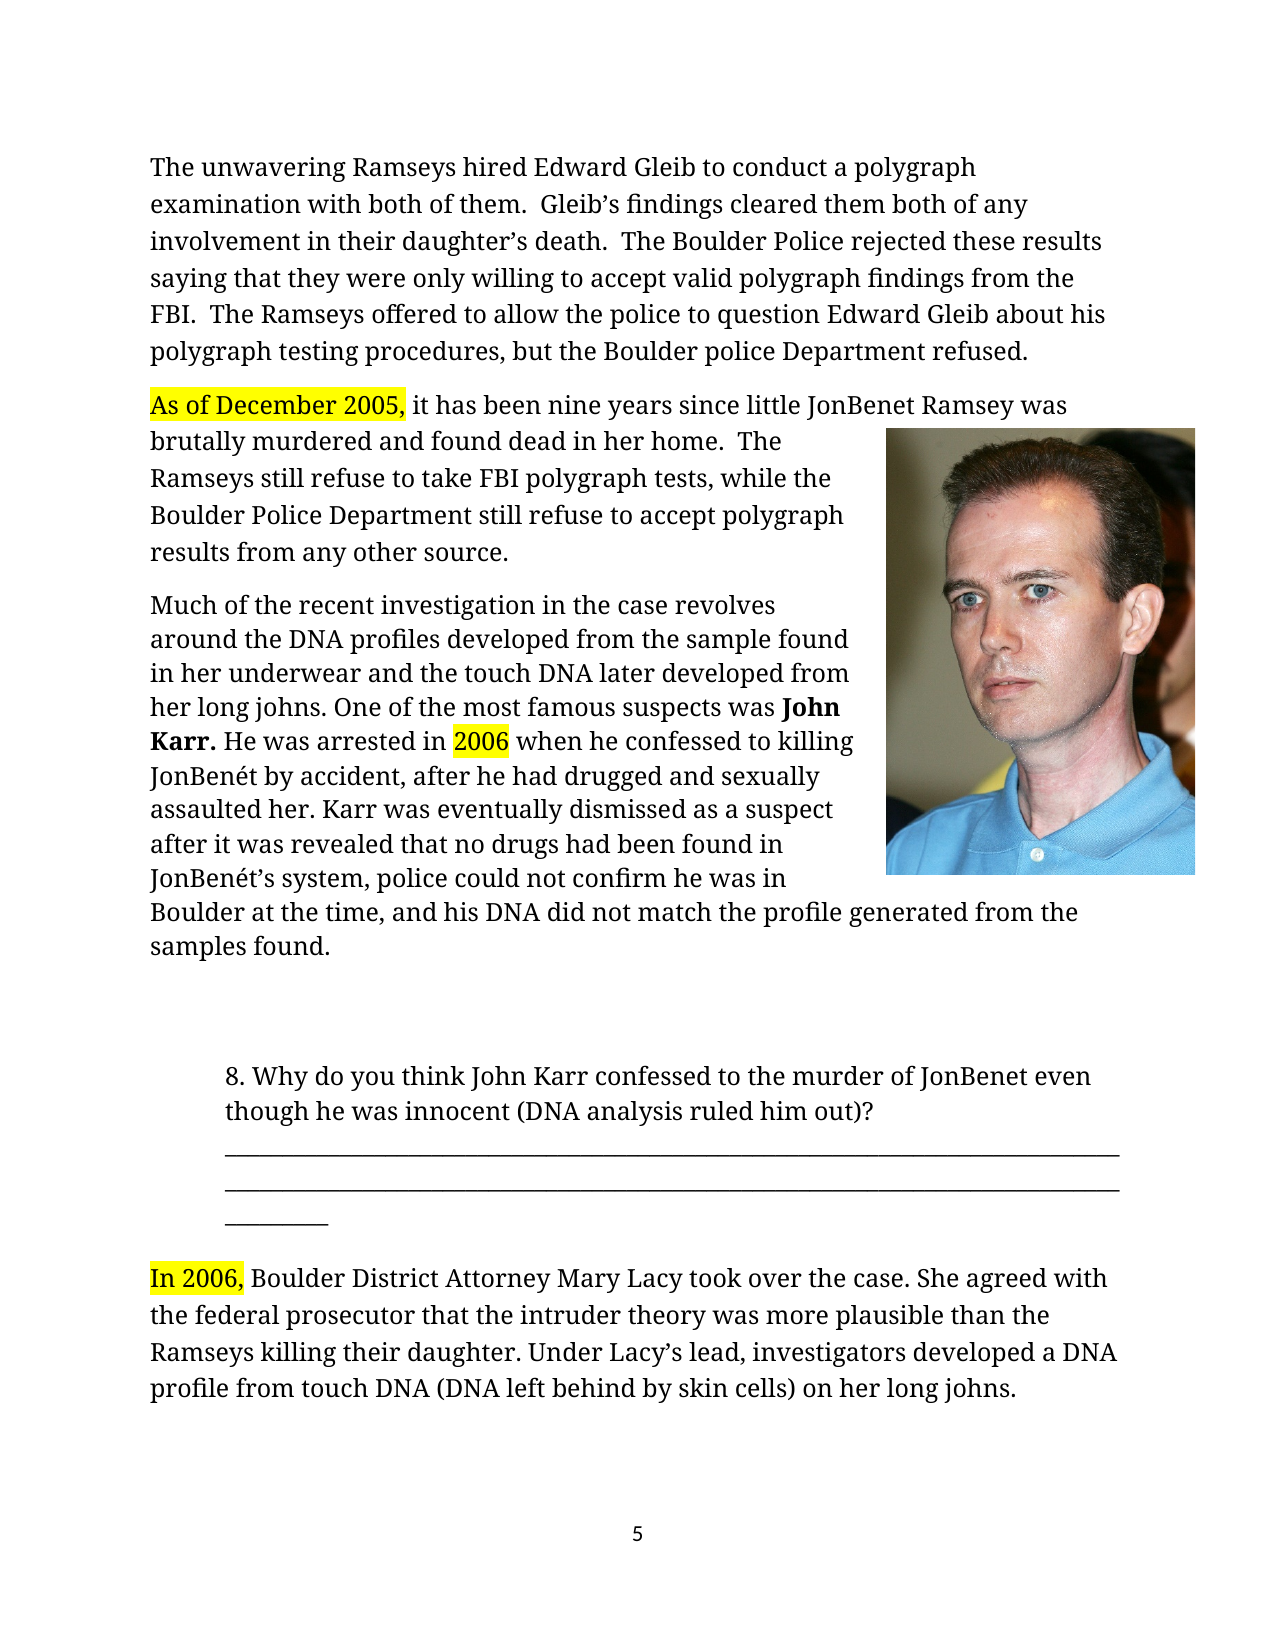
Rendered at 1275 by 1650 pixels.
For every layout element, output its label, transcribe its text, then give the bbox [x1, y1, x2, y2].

text The unwavering Ramseys hired Edward Gleib to conduct a polygraph examination with both of them. Gleib’s findings cleared them both of any involvement in their daughter’s death. The Boulder Police rejected these results saying that they were only willing to accept valid polygraph findings from the FBI. The Ramseys offered to allow the police to question Edward Gleib about his polygraph testing procedures, but the Boulder police Department refused. [150, 150, 1125, 368]
text In 2006, Boulder District Attorney Mary Lacy took over the case. She agreed with the federal prosecutor that the intruder theory was more plausible than the Ramseys killing their daughter. Under Lacy’s lead, investigators developed a DNA profile from touch DNA (DNA left behind by skin cells) on her long johns. [150, 1261, 1125, 1405]
text Much of the recent investigation in the case revolves around the DNA profiles developed from the sample found in her underwear and the touch DNA later developed from her long johns. One of the most famous suspects was John Karr. He was arrested in 2006 when he confessed to killing JonBenét by accident, after he had drugged and sexually assaulted her. Karr was eventually dismissed as a suspect after it was revealed that no drugs had been found in JonBenét’s system, police could not confirm he was in Boulder at the time, and his DNA did not match the profile generated from the samples found. [150, 588, 1125, 962]
text As of December 2005, it has been nine years since little JonBenet Ramsey was brutally murdered and found dead in her home. The Ramseys still refuse to take FBI polygraph tests, while the Boulder Police Department still refuse to accept polygraph results from any other source. [150, 387, 1125, 568]
picture [886, 428, 1196, 875]
text 8. Why do you think John Karr confessed to the murder of JonBenet even though he was innocent (DNA analysis ruled him out)? _____________________________________________________________________________________________________________________________________________________________________ [225, 1059, 1125, 1229]
